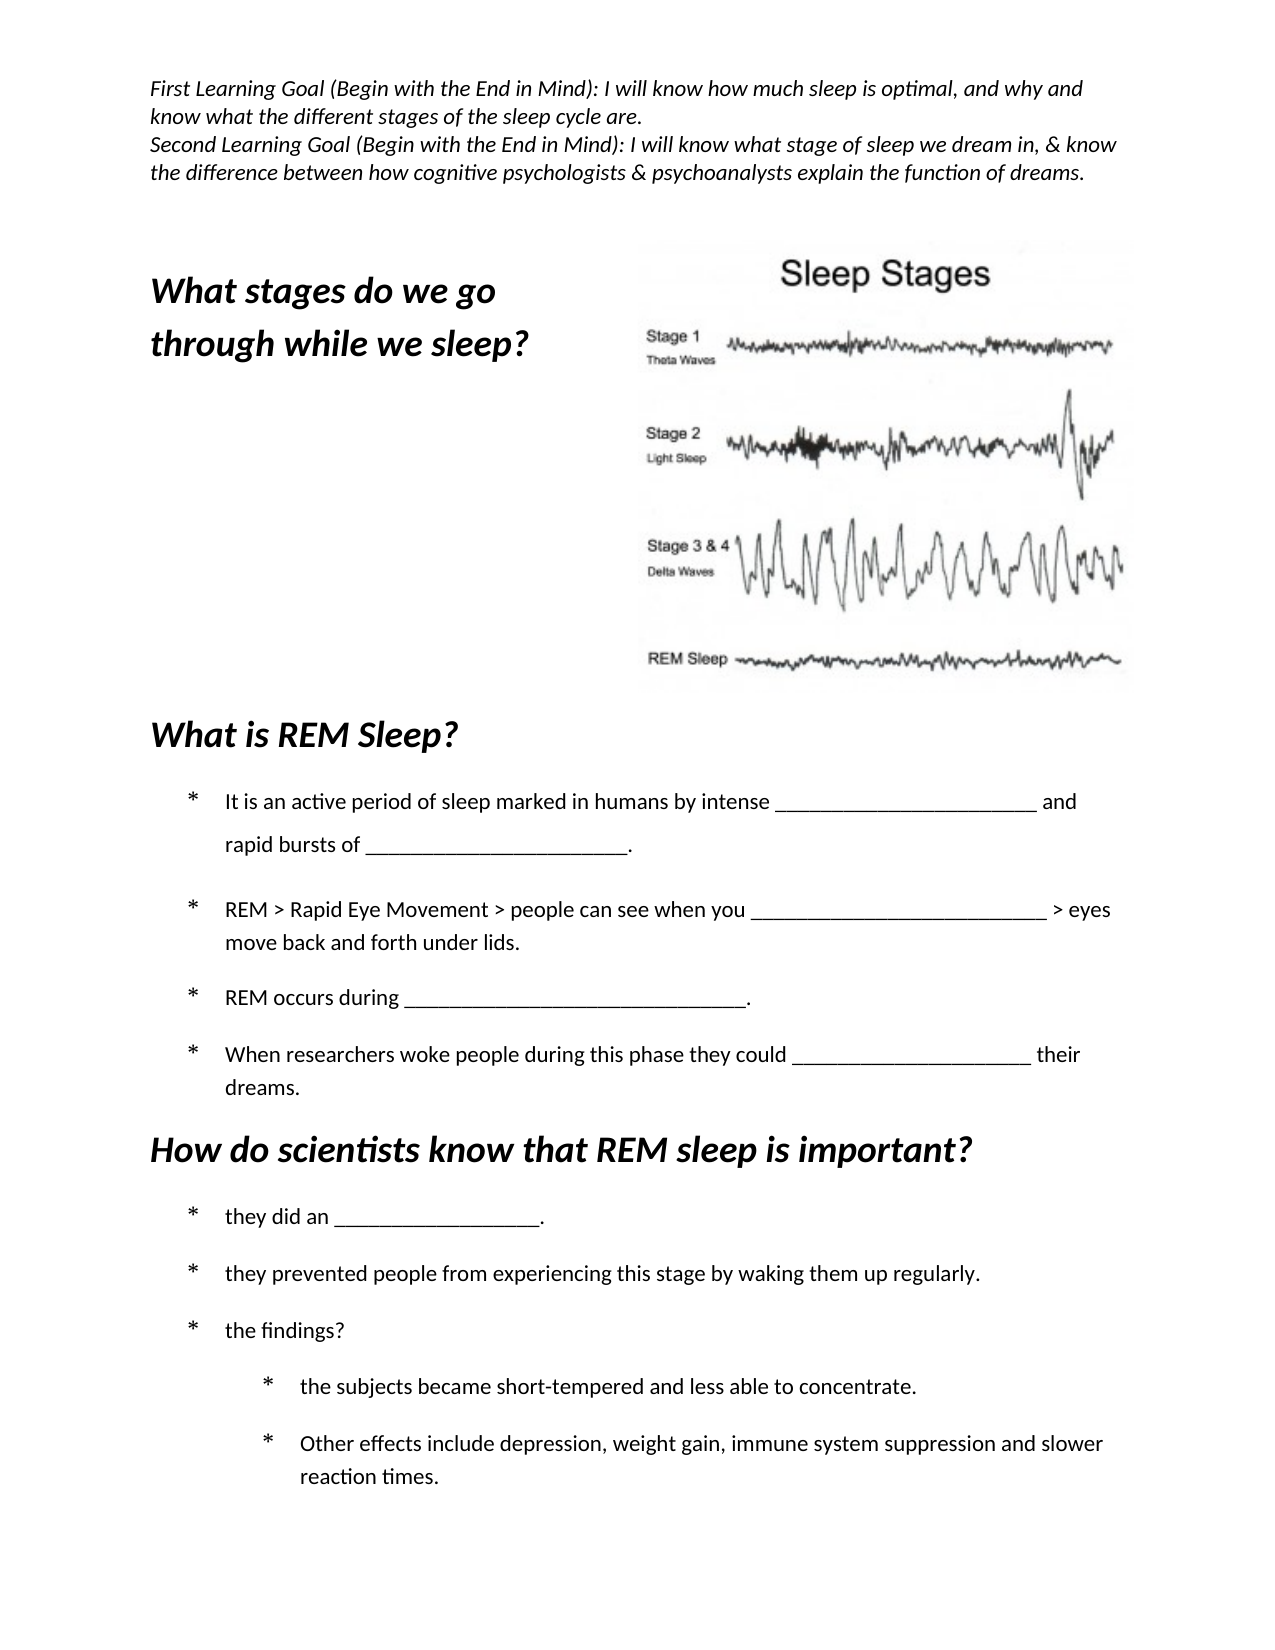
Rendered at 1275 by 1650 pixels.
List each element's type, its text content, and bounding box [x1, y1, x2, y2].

list the subjects became short-tempered and less able to concentrate. [262, 1370, 1125, 1402]
list When researchers woke people during this phase they could _____________________ their dreams. [187, 1038, 1125, 1101]
text How do scientists know that REM sleep is important? [150, 1126, 1125, 1172]
picture [637, 240, 1135, 693]
list Other effects include depression, weight gain, immune system suppression and slower reaction times. [262, 1427, 1125, 1491]
text What is REM Sleep? [150, 711, 1125, 757]
text What stages do we go through while we sleep? [150, 267, 637, 365]
list REM > Rapid Eye Movement > people can see when you __________________________ > eyes move back and forth under lids. [187, 893, 1125, 956]
list It is an active period of sleep marked in humans by intense _______________________ and rapid bursts of _______________________. [187, 785, 1125, 858]
list REM occurs during ______________________________. [187, 981, 1125, 1012]
list the findings? [187, 1313, 1125, 1345]
list they prevented people from experiencing this stage by waking them up regularly. [187, 1257, 1125, 1288]
list they did an __________________. [187, 1200, 1125, 1231]
